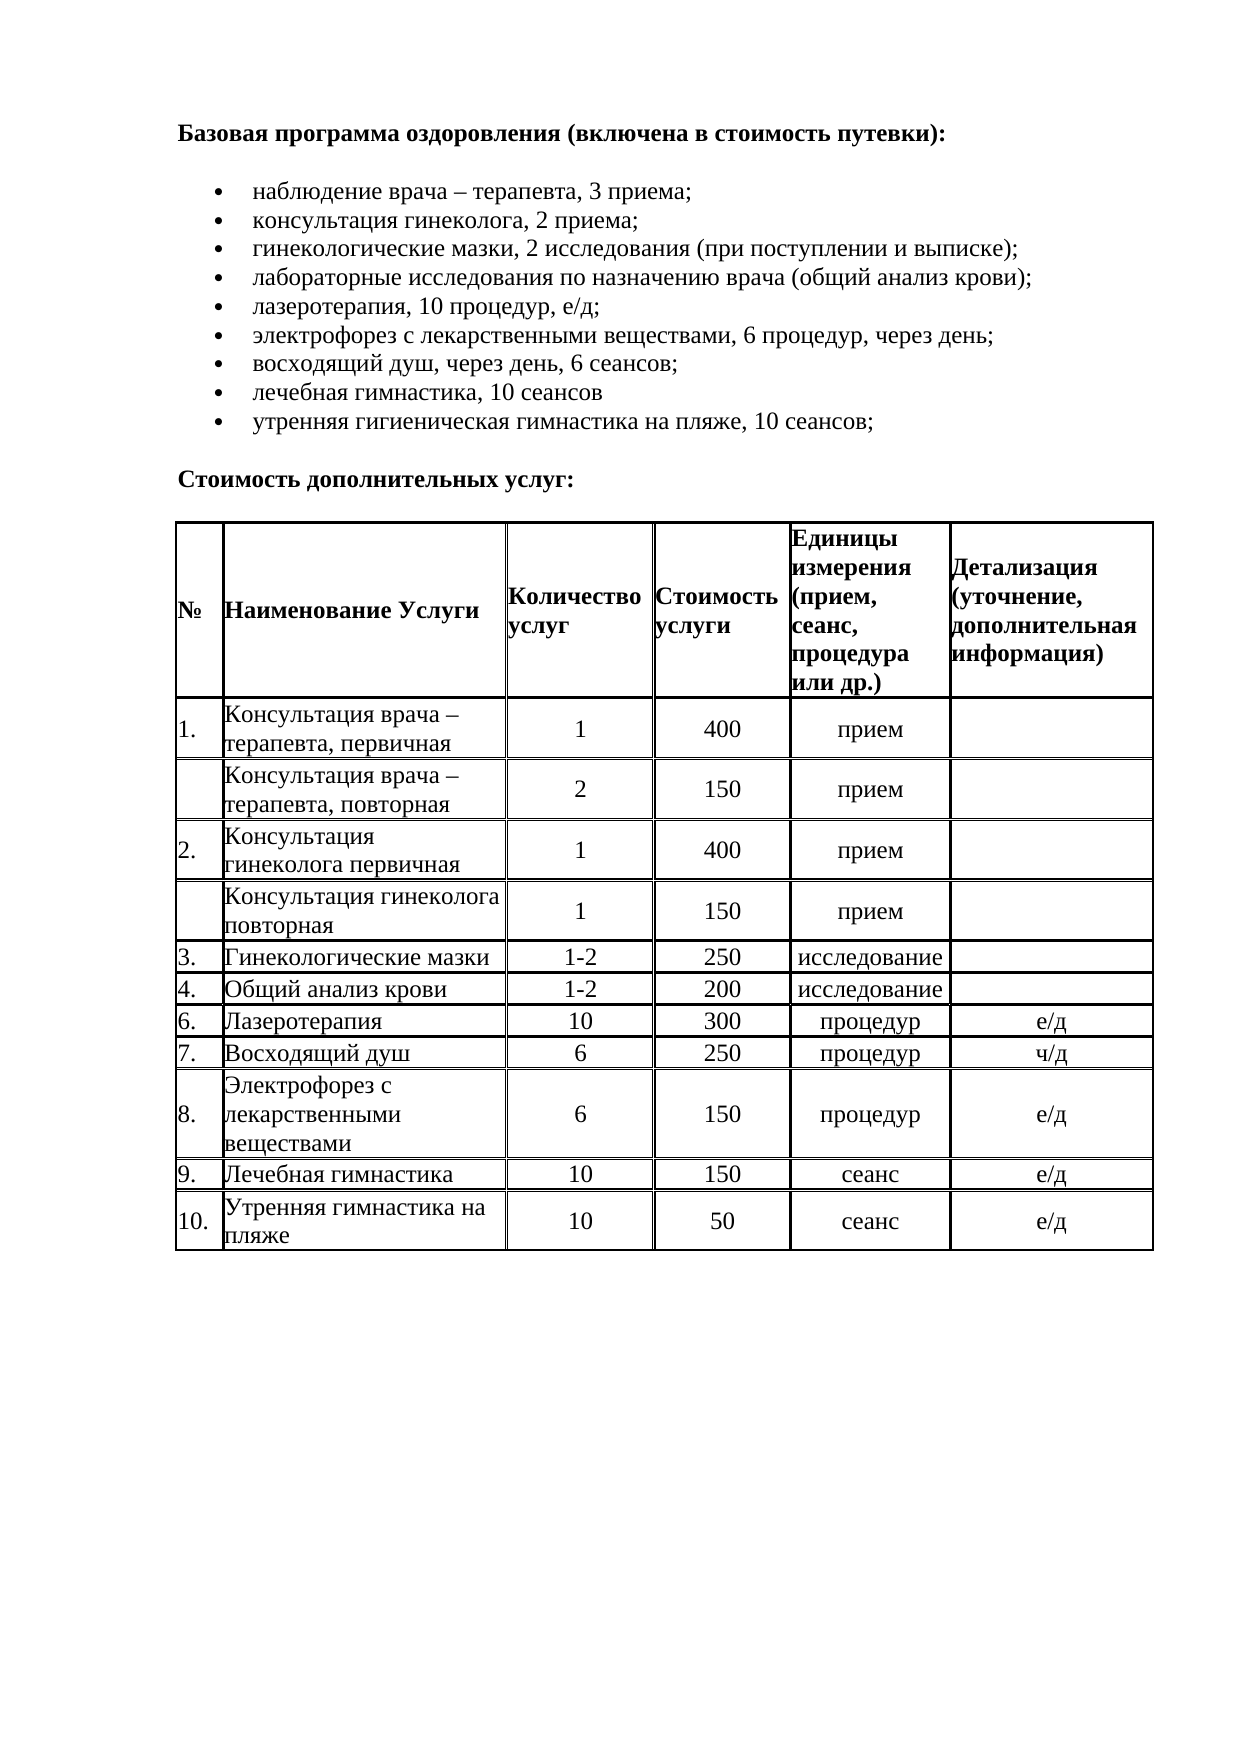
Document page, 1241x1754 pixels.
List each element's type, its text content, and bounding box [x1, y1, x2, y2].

table_cell 1-2 [508, 974, 652, 1003]
table_cell 250 [656, 1038, 789, 1067]
table_cell 6 [508, 1038, 652, 1067]
table_cell Общий анализ крови [225, 974, 505, 1003]
table_cell Утренняя гимнастика на пляже [225, 1192, 505, 1249]
table_cell Консультация гинеколога повторная [225, 882, 505, 939]
list лечебная гимнастика, 10 сеансов [215, 377, 1152, 406]
table_cell ч/д [952, 1038, 1152, 1067]
table_cell е/д [952, 1070, 1152, 1156]
table_cell прием [792, 760, 949, 817]
table_cell процедур [792, 1038, 949, 1067]
table_cell Консультация врача – терапевта, первичная [225, 699, 505, 757]
table_cell сеанс [792, 1192, 949, 1249]
list лабораторные исследования по назначению врача (общий анализ крови); [215, 262, 1152, 291]
table_cell [952, 882, 1152, 939]
table_header Единицы измерения (прием, сеанс, процедура или др.) [792, 524, 949, 696]
table_cell Электрофорез с лекарственными веществами [225, 1070, 505, 1156]
table_cell исследование [792, 974, 949, 1003]
table_cell 1 [508, 699, 652, 757]
table_cell 3. [177, 942, 222, 971]
table_cell 6 [508, 1070, 652, 1156]
table_cell [952, 699, 1152, 757]
table_cell Восходящий душ [225, 1038, 505, 1067]
table_cell [952, 760, 1152, 817]
table_cell 250 [656, 942, 789, 971]
table_cell 4. [177, 974, 222, 1003]
list консультация гинеколога, 2 приема; [215, 205, 1152, 233]
table_header Количество услуг [508, 524, 652, 696]
table_cell Лазеротерапия [225, 1006, 505, 1035]
table_cell 7. [177, 1038, 222, 1067]
list наблюдение врача – терапевта, 3 приема; [215, 176, 1152, 205]
list лазеротерапия, 10 процедур, е/д; [215, 291, 1152, 320]
table_cell 400 [656, 821, 789, 878]
table_cell прием [792, 882, 949, 939]
table_cell [177, 882, 222, 939]
table_cell прием [792, 699, 949, 757]
table_cell 1-2 [508, 942, 652, 971]
table_cell 1 [508, 882, 652, 939]
table_cell 9. [177, 1160, 222, 1188]
table_cell 2 [508, 760, 652, 817]
list электрофорез с лекарственными веществами, 6 процедур, через день; [215, 320, 1152, 348]
table_cell е/д [952, 1192, 1152, 1249]
table_cell 10 [508, 1160, 652, 1188]
table_cell сеанс [792, 1160, 949, 1188]
table_cell 10 [508, 1006, 652, 1035]
table_cell 1. [177, 699, 222, 757]
table_cell 150 [656, 1070, 789, 1156]
table_cell 8. [177, 1070, 222, 1156]
table_cell 10 [508, 1192, 652, 1249]
table_cell е/д [952, 1006, 1152, 1035]
table_cell 1 [508, 821, 652, 878]
table_cell е/д [952, 1160, 1152, 1188]
table_header № [177, 524, 222, 696]
table_header Наименование Услуги [225, 524, 505, 696]
table_header Стоимость услуги [656, 524, 789, 696]
table_cell 150 [656, 882, 789, 939]
table_cell 10. [177, 1192, 222, 1249]
table_cell 400 [656, 699, 789, 757]
table_cell прием [792, 821, 949, 878]
table_cell Гинекологические мазки [225, 942, 505, 971]
text Стоимость дополнительных услуг: [177, 464, 1152, 521]
table_cell 200 [656, 974, 789, 1003]
table_cell 150 [656, 760, 789, 817]
table_cell [952, 942, 1152, 971]
table_cell 150 [656, 1160, 789, 1188]
table_cell [177, 760, 222, 817]
table_cell [952, 974, 1152, 1003]
table_cell процедур [792, 1070, 949, 1156]
table_cell Лечебная гимнастика [225, 1160, 505, 1188]
table_cell 6. [177, 1006, 222, 1035]
list гинекологические мазки, 2 исследования (при поступлении и выписке); [215, 233, 1152, 262]
table_cell 300 [656, 1006, 789, 1035]
table_cell исследование [792, 942, 949, 971]
table_cell процедур [792, 1006, 949, 1035]
table_cell Консультация врача – терапевта, повторная [225, 760, 505, 817]
table_cell 2. [177, 821, 222, 878]
text Базовая программа оздоровления (включена в стоимость путевки): [177, 118, 1152, 147]
table_cell Консультация гинеколога первичная [225, 821, 505, 878]
list утренняя гигиеническая гимнастика на пляже, 10 сеансов; [215, 406, 1152, 435]
list восходящий душ, через день, 6 сеансов; [215, 348, 1152, 377]
table_header Детализация (уточнение, дополнительная информация) [952, 524, 1152, 696]
table_cell 50 [656, 1192, 789, 1249]
table_cell [952, 821, 1152, 878]
